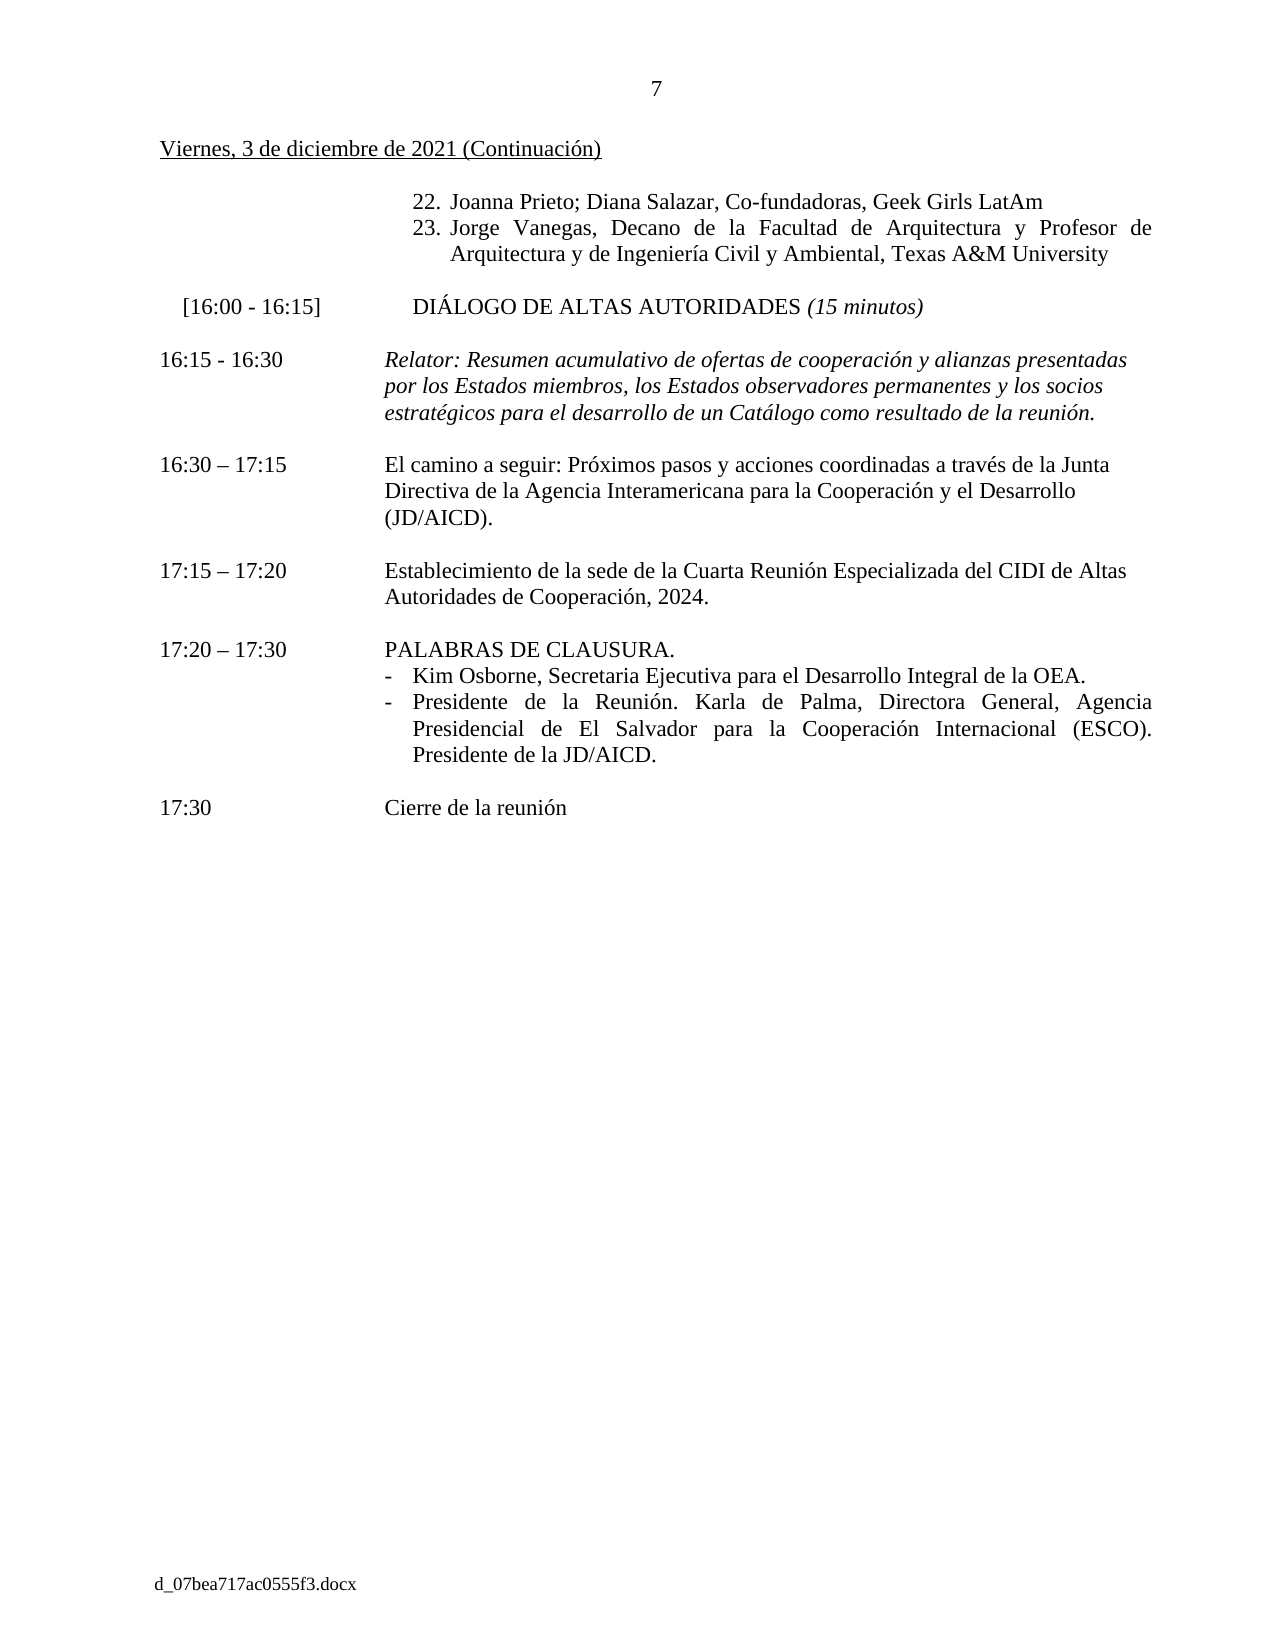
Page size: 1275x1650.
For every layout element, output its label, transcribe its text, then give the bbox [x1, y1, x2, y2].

list Jorge Vanegas, Decano de la Facultad de Arquitectura y Profesor de Arquitectura y de Ingeniería Civil y Ambiental, Texas A&M University [412, 214, 1153, 267]
text 17:15 – 17:20 Establecimiento de la sede de la Cuarta Reunión Especializada del CIDI de Altas Autoridades de Cooperación, 2024. [159, 557, 1153, 609]
text 17:30 Cierre de la reunión [159, 794, 1153, 820]
text [16:00 - 16:15] DIÁLOGO DE ALTAS AUTORIDADES (15 minutos) [159, 293, 1153, 319]
text 16:15 - 16:30 Relator: Resumen acumulativo de ofertas de cooperación y alianzas presentadas por los Estados miembros, los Estados observadores permanentes y los socios estratégicos para el desarrollo de un Catálogo como resultado de la reunión. [159, 346, 1153, 425]
list Presidente de la Reunión. Karla de Palma, Directora General, Agencia Presidencial de El Salvador para la Cooperación Internacional (ESCO). Presidente de la JD/AICD. [384, 688, 1153, 767]
list Kim Osborne, Secretaria Ejecutiva para el Desarrollo Integral de la OEA. [384, 662, 1153, 688]
text 17:20 – 17:30 PALABRAS DE CLAUSURA. [159, 636, 1153, 662]
text Viernes, 3 de diciembre de 2021 (Continuación) [159, 135, 1153, 161]
text 16:30 – 17:15 El camino a seguir: Próximos pasos y acciones coordinadas a través de la Junta Directiva de la Agencia Interamericana para la Cooperación y el Desarrollo (JD/AICD). [159, 451, 1153, 530]
list Joanna Prieto; Diana Salazar, Co-fundadoras, Geek Girls LatAm [412, 188, 1153, 214]
